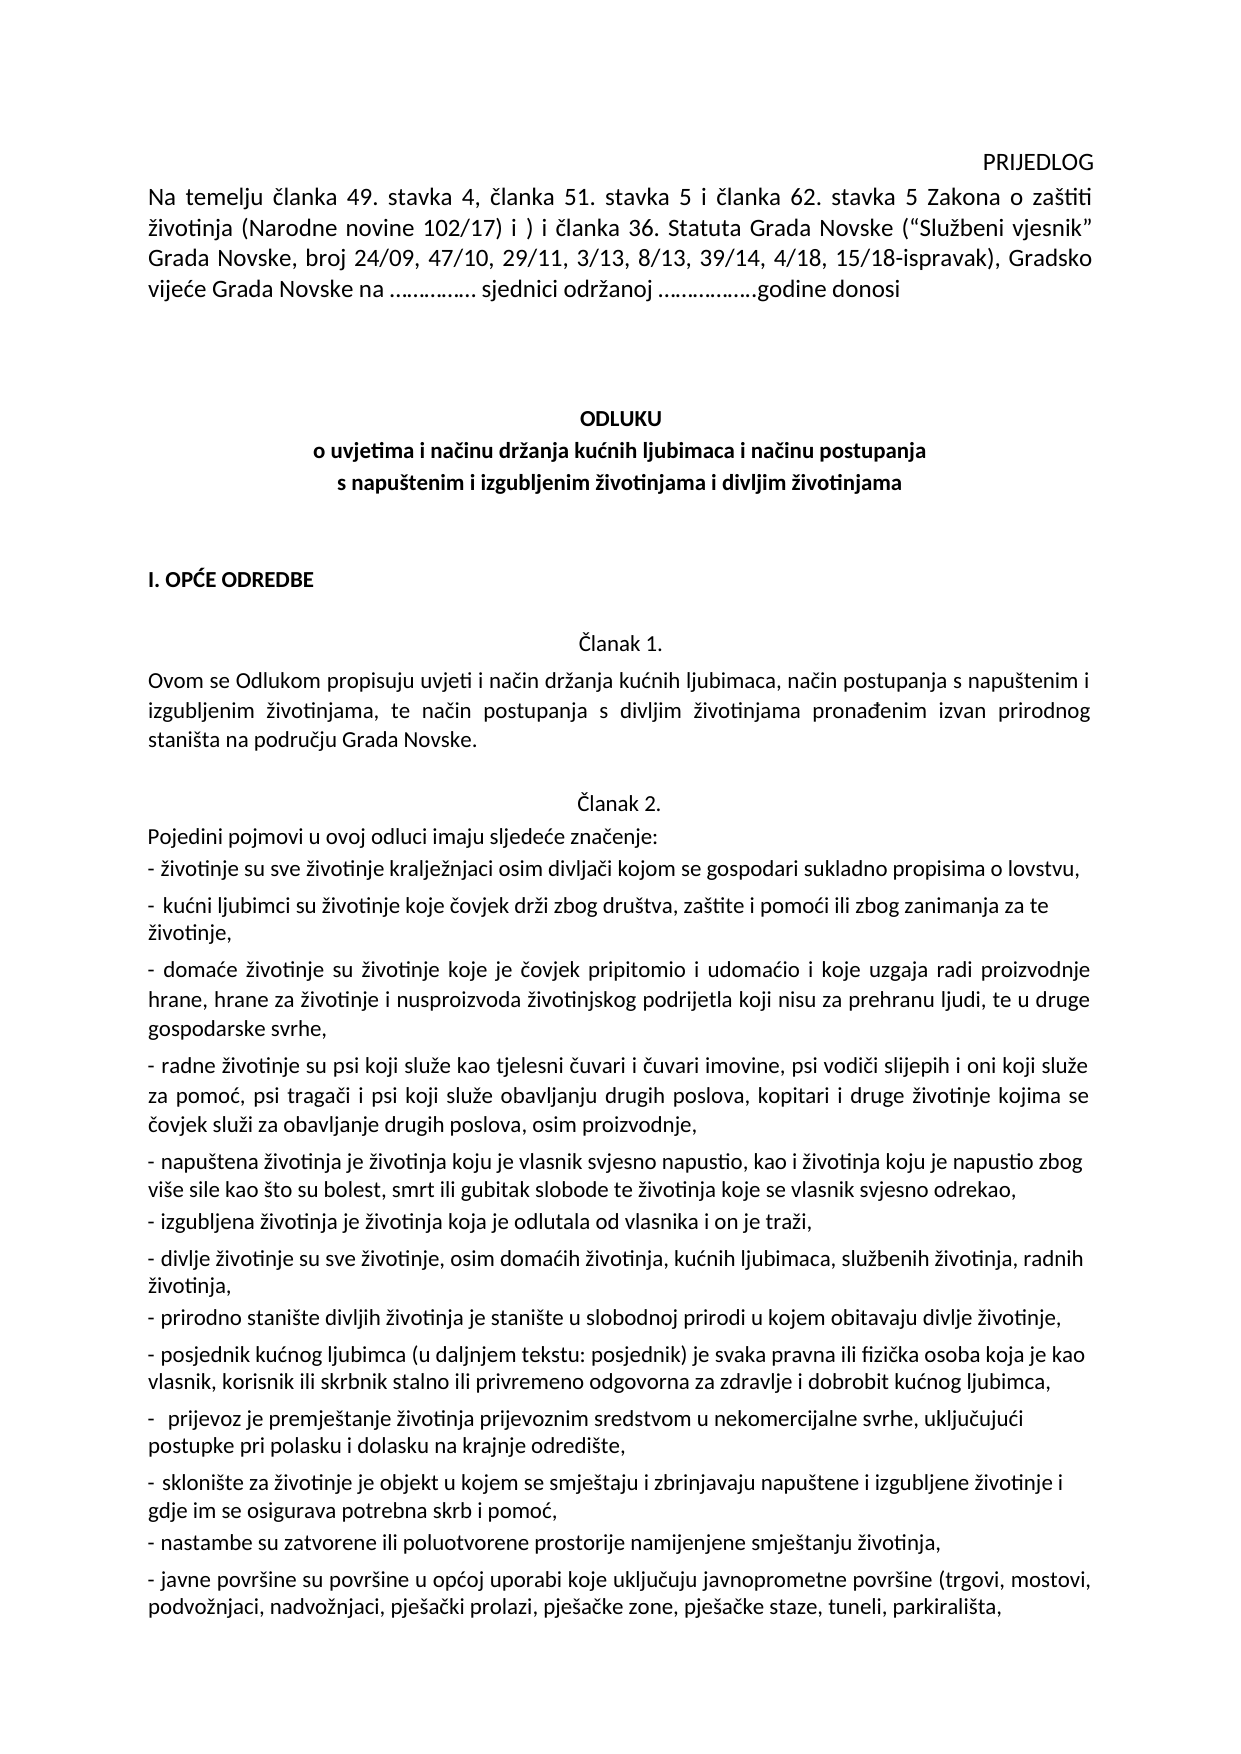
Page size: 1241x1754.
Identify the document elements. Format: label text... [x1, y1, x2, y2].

list prirodno stanište divljih životinja je stanište u slobodnoj prirodi u kojem obitavaju divlje životinje, [147, 1303, 1094, 1331]
text Pojedini pojmovi u ovoj odluci imaju sljedeće značenje: [147, 822, 1094, 850]
list izgubljena životinja je životinja koja je odlutala od vlasnika i on je traži, [147, 1207, 1094, 1235]
text Članak 1. [147, 629, 1094, 657]
text PRIJEDLOG [147, 147, 1094, 177]
list javne površine su površine u općoj uporabi koje uključuju javnoprometne površine (trgovi, mostovi, podvožnjaci, nadvožnjaci, pješački prolazi, pješačke zone, pješačke staze, tuneli, parkirališta, [147, 1565, 1094, 1620]
list posjednik kućnog ljubimca (u daljnjem tekstu: posjednik) je svaka pravna ili fizička osoba koja je kao vlasnik, korisnik ili skrbnik stalno ili privremeno odgovorna za zdravlje i dobrobit kućnog ljubimca, [147, 1340, 1092, 1395]
list sklonište za životinje je objekt u kojem se smještaju i zbrinjavaju napuštene i izgubljene životinje i gdje im se osigurava potrebna skrb i pomoć, [147, 1469, 1092, 1524]
text s napuštenim i izgubljenim životinjama i divljim životinjama [147, 468, 1092, 496]
list radne životinje su psi koji služe kao tjelesni čuvari i čuvari imovine, psi vodiči slijepih i oni koji služe za pomoć, psi tragači i psi koji služe obavljanju drugih poslova, kopitari i druge životinje kojima se čovjek služi za obavljanje drugih poslova, osim proizvodnje, [147, 1052, 1092, 1138]
list životinje su sve životinje kralježnjaci osim divljači kojom se gospodari sukladno propisima o lovstvu, [147, 854, 1094, 882]
text Članak 2. [577, 789, 1094, 817]
text ODLUKU [147, 404, 1094, 432]
text Ovom se Odlukom propisuju uvjeti i način držanja kućnih ljubimaca, način postupanja s napuštenim i izgubljenim životinjama, te način postupanja s divljim životinjama pronađenim izvan prirodnog staništa na području Grada Novske. [148, 666, 1092, 753]
text o uvjetima i načinu držanja kućnih ljubimaca i načinu postupanja [147, 436, 1092, 464]
list kućni ljubimci su životinje koje čovjek drži zbog društva, zaštite i pomoći ili zbog zanimanja za te životinje, [147, 891, 1092, 946]
list domaće životinje su životinje koje je čovjek pripitomio i udomaćio i koje uzgaja radi proizvodnje hrane, hrane za životinje i nusproizvoda životinjskog podrijetla koji nisu za prehranu ljudi, te u druge gospodarske svrhe, [147, 956, 1092, 1042]
list prijevoz je premještanje životinja prijevoznim sredstvom u nekomercijalne svrhe, uključujući postupke pri polasku i dolasku na krajnje odredište, [147, 1404, 1092, 1459]
text I. OPĆE ODREDBE [148, 565, 1094, 593]
list napuštena životinja je životinja koju je vlasnik svjesno napustio, kao i životinja koju je napustio zbog više sile kao što su bolest, smrt ili gubitak slobode te životinja koje se vlasnik svjesno odrekao, [147, 1148, 1092, 1203]
text Na temelju članka 49. stavka 4, članka 51. stavka 5 i članka 62. stavka 5 Zakona o zaštiti životinja (Narodne novine 102/17) i ) i članka 36. Statuta Grada Novske (“Službeni vjesnik” Grada Novske, broj 24/09, 47/10, 29/11, 3/13, 8/13, 39/14, 4/18, 15/18-ispravak), Gradsko vijeće Grada Novske na …………… sjednici održanoj ……………..godine donosi [148, 181, 1094, 303]
list nastambe su zatvorene ili poluotvorene prostorije namijenjene smještanju životinja, [147, 1528, 1094, 1556]
list divlje životinje su sve životinje, osim domaćih životinja, kućnih ljubimaca, službenih životinja, radnih životinja, [147, 1244, 1092, 1299]
